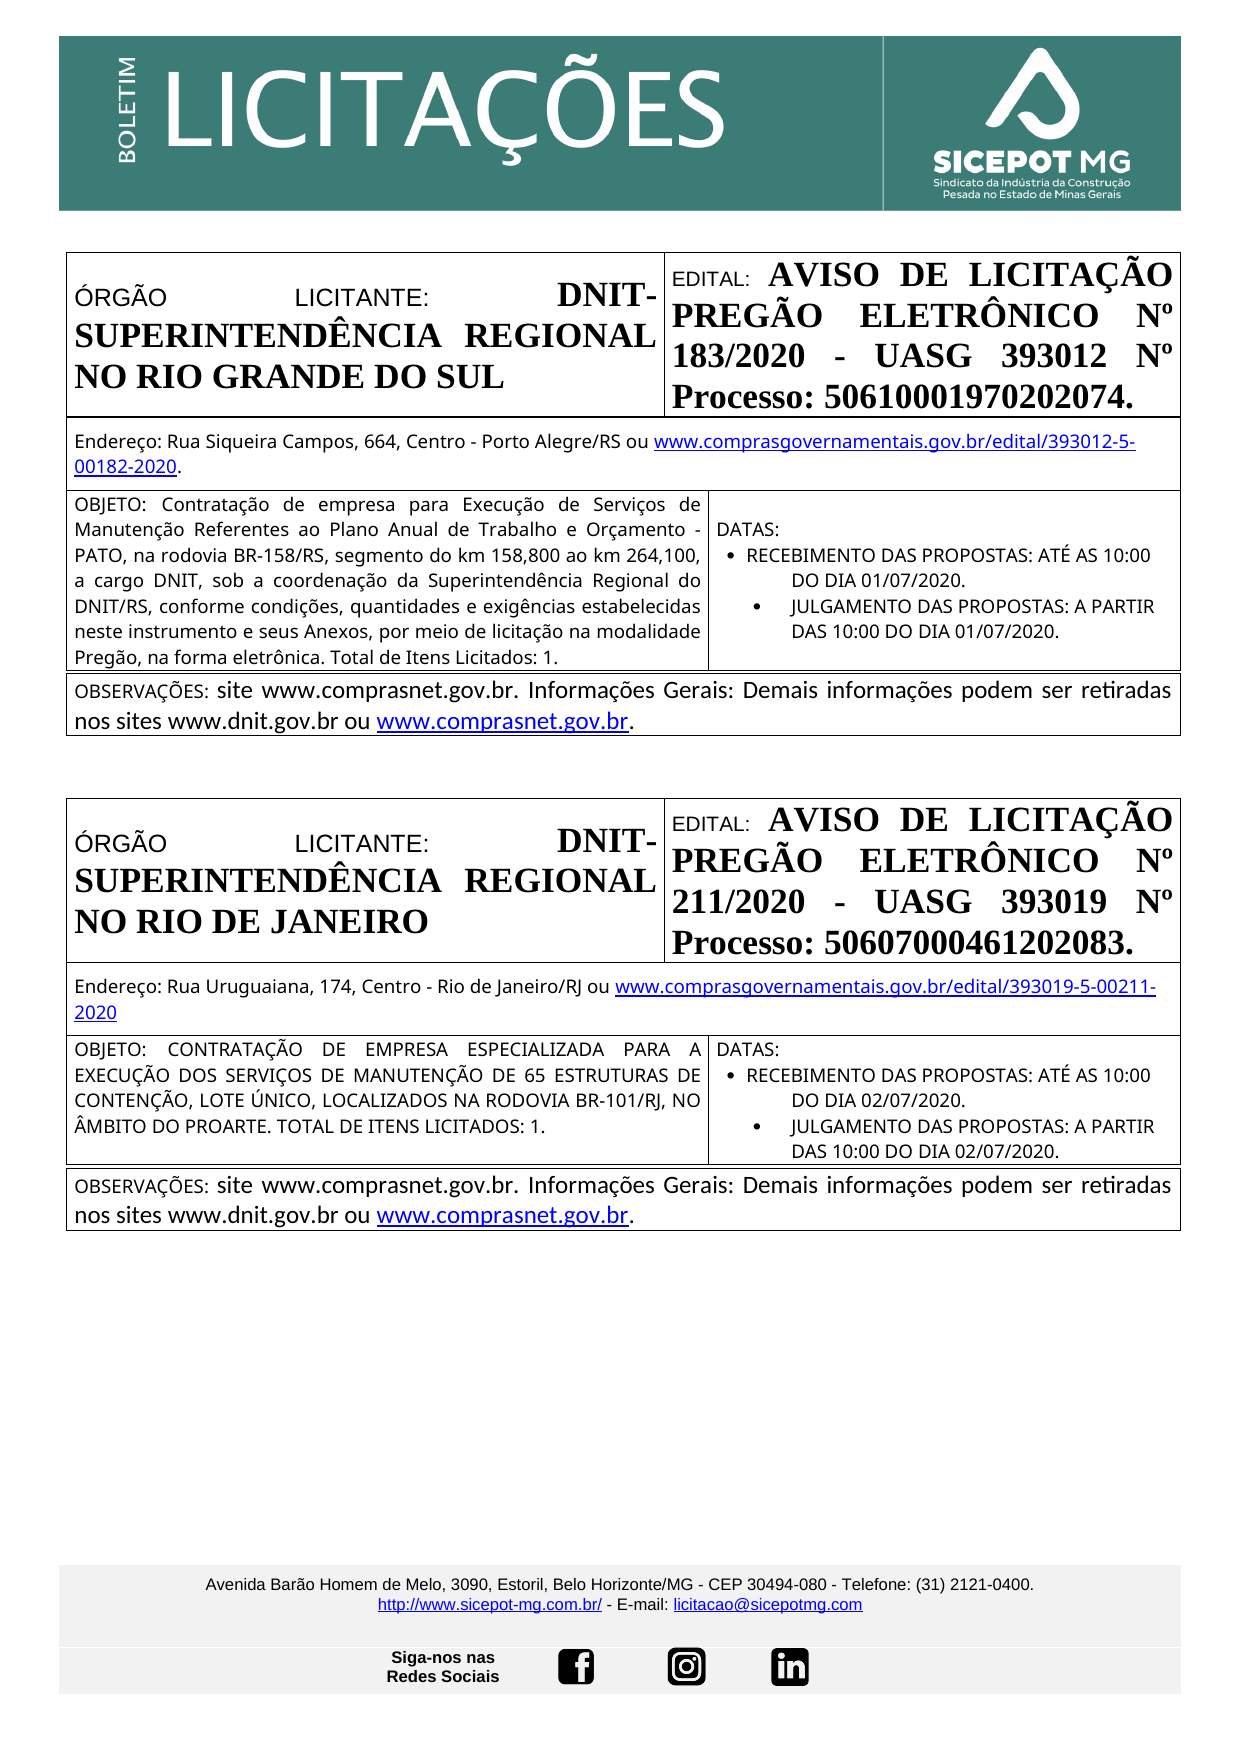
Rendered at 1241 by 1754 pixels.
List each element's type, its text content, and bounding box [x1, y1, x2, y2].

table_header ÓRGÃO LICITANTE: DNIT- SUPERINTENDÊNCIA REGIONAL NO RIO GRANDE DO SUL [67, 253, 664, 416]
table_header OBSERVAÇÕES: site www.comprasnet.gov.br. Informações Gerais: Demais informações podem ser retiradas nos sites www.dnit.gov.br ou www.comprasnet.gov.br. [67, 1169, 1180, 1230]
table_cell Endereço: Rua Siqueira Campos, 664, Centro - Porto Alegre/RS ou www.comprasgovernamentais.gov.br/edital/393012-5-00182-2020. [67, 418, 1180, 490]
picture [59, 36, 1181, 211]
table_cell OBJETO: Contratação de empresa para Execução de Serviços de Manutenção Referentes ao Plano Anual de Trabalho e Orçamento - PATO, na rodovia BR-158/RS, segmento do km 158,800 ao km 264,100, a cargo DNIT, sob a coordenação da Superintendência Regional do DNIT/RS, conforme condições, quantidades e exigências estabelecidas neste instrumento e seus Anexos, por meio de licitação na modalidade Pregão, na forma eletrônica. Total de Itens Licitados: 1. [67, 491, 708, 669]
table_header EDITAL: AVISO DE LICITAÇÃO PREGÃO ELETRÔNICO Nº 211/2020 - UASG 393019 Nº Processo: 50607000461202083. [665, 799, 1180, 962]
table_cell OBJETO: CONTRATAÇÃO DE EMPRESA ESPECIALIZADA PARA A EXECUÇÃO DOS SERVIÇOS DE MANUTENÇÃO DE 65 ESTRUTURAS DE CONTENÇÃO, LOTE ÚNICO, LOCALIZADOS NA RODOVIA BR-101/RJ, NO ÂMBITO DO PROARTE. TOTAL DE ITENS LICITADOS: 1. [67, 1036, 708, 1164]
table_cell DATAS: RECEBIMENTO DAS PROPOSTAS: ATÉ AS 10:00 DO DIA 01/07/2020. JULGAMENTO DAS PROPOSTAS: A PARTIR DAS 10:00 DO DIA 01/07/2020. [709, 491, 1180, 669]
table_cell DATAS: RECEBIMENTO DAS PROPOSTAS: ATÉ AS 10:00 DO DIA 02/07/2020. JULGAMENTO DAS PROPOSTAS: A PARTIR DAS 10:00 DO DIA 02/07/2020. [709, 1036, 1180, 1164]
table_header OBSERVAÇÕES: site www.comprasnet.gov.br. Informações Gerais: Demais informações podem ser retiradas nos sites www.dnit.gov.br ou www.comprasnet.gov.br. [67, 674, 1180, 735]
picture [771, 1648, 809, 1686]
picture [667, 1647, 706, 1686]
table_header EDITAL: AVISO DE LICITAÇÃO PREGÃO ELETRÔNICO Nº 183/2020 - UASG 393012 Nº Processo: 50610001970202074. [665, 253, 1180, 416]
table_header ÓRGÃO LICITANTE: DNIT- SUPERINTENDÊNCIA REGIONAL NO RIO DE JANEIRO [67, 799, 664, 962]
table_cell Endereço: Rua Uruguaiana, 174, Centro - Rio de Janeiro/RJ ou www.comprasgovernamentais.gov.br/edital/393019-5-00211-2020 [67, 963, 1180, 1035]
picture [557, 1648, 594, 1685]
